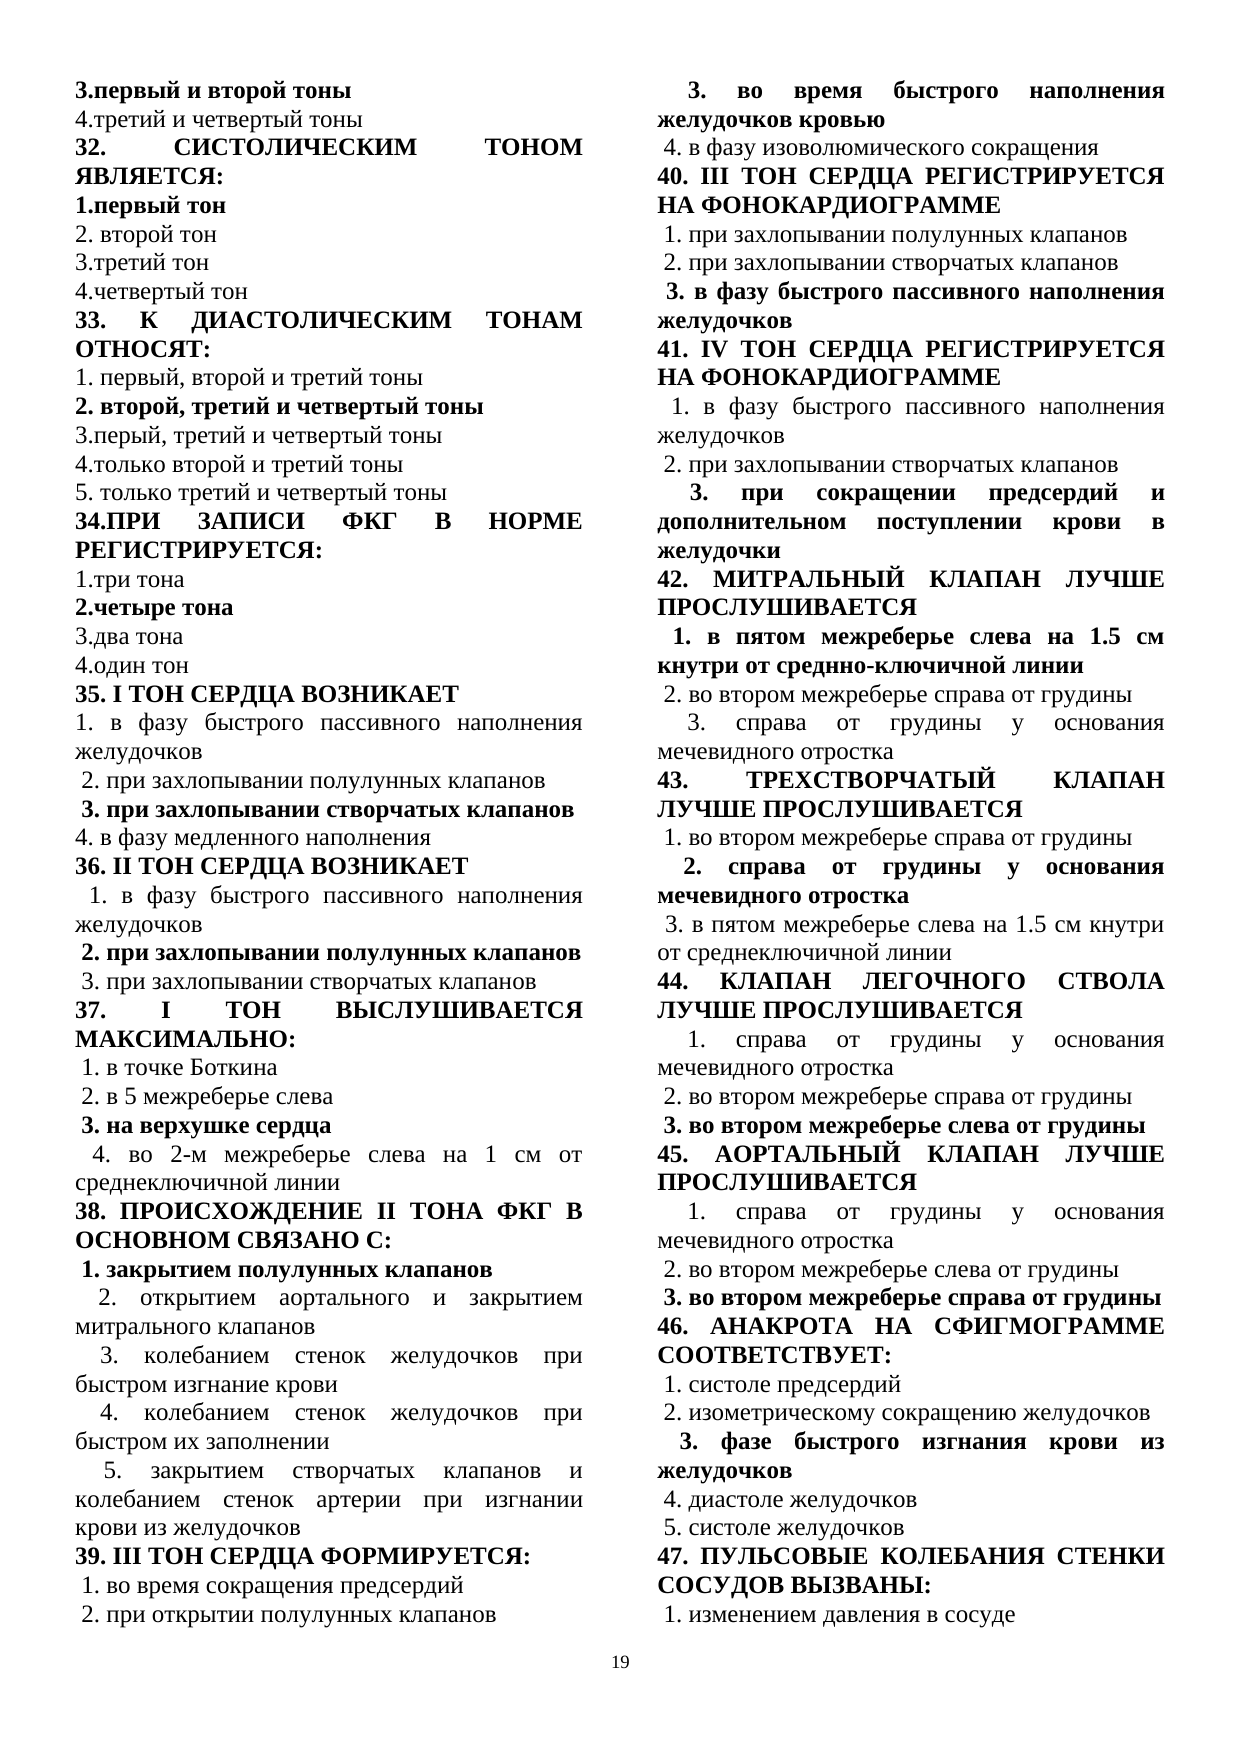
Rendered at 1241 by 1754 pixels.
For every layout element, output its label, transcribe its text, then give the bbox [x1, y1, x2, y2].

text 2. в 5 межреберье слева [75, 1081, 583, 1110]
text 2.четыре тона [75, 592, 583, 621]
text 3. при захлопывании створчатых клапанов [75, 966, 583, 995]
text 3.первый и второй тоны [75, 75, 583, 104]
text 33. К ДИАСТОЛИЧЕСКИМ ТОНАМ ОТНОСЯТ: [75, 305, 583, 362]
text 3. в фазу быстрого пассивного наполнения желудочков [657, 276, 1165, 334]
text 3. при сокращении предсердий и дополнительном поступлении крови в желудочки [657, 477, 1165, 564]
text 1. в точке Боткина [75, 1052, 583, 1081]
text 2. второй тон [75, 219, 583, 247]
text 41. IV ТОН СЕРДЦА РЕГИСТРИРУЕТСЯ НА ФОНОКАРДИОГРАММЕ [657, 334, 1165, 391]
text 1. справа от грудины у основания мечевидного отростка [657, 1024, 1165, 1081]
text 4. в фазу медленного наполнения [75, 822, 583, 851]
text 3.третий тон [75, 247, 583, 276]
text 2. при захлопывании створчатых клапанов [657, 449, 1165, 477]
text 1. в пятом межреберье слева на 1.5 см кнутри от среднно-ключичной линии [657, 621, 1165, 679]
text 3. во втором межреберье слева от грудины [657, 1110, 1165, 1139]
text 2. справа от грудины у основания мечевидного отростка [657, 851, 1165, 909]
text 3. справа от грудины у основания мечевидного отростка [657, 707, 1165, 765]
text 35. I ТОН СЕРДЦА ВОЗНИКАЕТ [75, 679, 583, 707]
text 2. второй, третий и четвертый тоны [75, 391, 583, 420]
text 42. МИТРАЛЬНЫЙ КЛАПАН ЛУЧШЕ ПРОСЛУШИВАЕТСЯ [657, 564, 1165, 621]
text 5. закрытием створчатых клапанов и колебанием стенок артерии при изгнании крови из желудочков [75, 1455, 583, 1541]
text 1. в фазу быстрого пассивного наполнения желудочков [75, 880, 583, 937]
text 3. в пятом межреберье слева на 1.5 см кнутри от среднеключичной линии [657, 909, 1165, 966]
text 1. закрытием полулунных клапанов [75, 1254, 583, 1282]
text 34.ПРИ ЗАПИСИ ФКГ В НОРМЕ РЕГИСТРИРУЕТСЯ: [75, 506, 583, 564]
text 46. АНАКРОТА НА СФИГМОГРАММЕ СООТВЕТСТВУЕТ: [657, 1311, 1165, 1369]
text 1. справа от грудины у основания мечевидного отростка [657, 1196, 1165, 1254]
text 1. в фазу быстрого пассивного наполнения желудочков [75, 707, 583, 765]
text 4.четвертый тон [75, 276, 583, 305]
text 4. во 2-м межреберье слева на 1 см от среднеключичной линии [75, 1139, 583, 1196]
text 40. III ТОН СЕРДЦА РЕГИСТРИРУЕТСЯ НА ФОНОКАРДИОГРАММЕ [657, 161, 1165, 219]
text 3. во время быстрого наполнения желудочков кровью [657, 75, 1165, 132]
text 1.первый тон [75, 190, 583, 219]
text 3. при захлопывании створчатых клапанов [75, 794, 583, 822]
text 43. ТРЕХСТВОРЧАТЫЙ КЛАПАН ЛУЧШЕ ПРОСЛУШИВАЕТСЯ [657, 765, 1165, 822]
text 1. во втором межреберье справа от грудины [657, 822, 1165, 851]
text 3. на верхушке сердца [75, 1110, 583, 1139]
text 5. систоле желудочков [657, 1512, 1165, 1541]
text 2. во втором межреберье слева от грудины [657, 1254, 1165, 1282]
text 44. КЛАПАН ЛЕГОЧНОГО СТВОЛА ЛУЧШЕ ПРОСЛУШИВАЕТСЯ [657, 966, 1165, 1024]
text 2. при захлопывании створчатых клапанов [657, 247, 1165, 276]
text 1. систоле предсердий [657, 1369, 1165, 1397]
text 1. первый, второй и третий тоны [75, 362, 583, 391]
text 1. во время сокращения предсердий [75, 1570, 583, 1599]
text 4.один тон [75, 650, 583, 679]
text 47. ПУЛЬСОВЫЕ КОЛЕБАНИЯ СТЕНКИ СОСУДОВ ВЫЗВАНЫ: [657, 1541, 1165, 1599]
text 1. изменением давления в сосуде [657, 1599, 1165, 1627]
text 1.три тона [75, 564, 583, 592]
text 2. при захлопывании полулунных клапанов [75, 937, 583, 966]
text 4. в фазу изоволюмического сокращения [657, 132, 1165, 161]
text 2. при захлопывании полулунных клапанов [75, 765, 583, 794]
text 3. колебанием стенок желудочков при быстром изгнание крови [75, 1340, 583, 1397]
text 4.третий и четвертый тоны [75, 104, 583, 132]
text 3.два тона [75, 621, 583, 650]
text 4. диастоле желудочков [657, 1484, 1165, 1512]
text 2. изометрическому сокращению желудочков [657, 1397, 1165, 1426]
text 37. I ТОН ВЫСЛУШИВАЕТСЯ МАКСИМАЛЬНО: [75, 995, 583, 1052]
text 1. в фазу быстрого пассивного наполнения желудочков [657, 391, 1165, 449]
text 4. колебанием стенок желудочков при быстром их заполнении [75, 1397, 583, 1455]
text 3. фазе быстрого изгнания крови из желудочков [657, 1426, 1165, 1484]
text 2. во втором межреберье справа от грудины [657, 679, 1165, 707]
text 2. при открытии полулунных клапанов [75, 1599, 583, 1627]
text 5. только третий и четвертый тоны [75, 477, 583, 506]
text 2. во втором межреберье справа от грудины [657, 1081, 1165, 1110]
text 2. открытием аортального и закрытием митрального клапанов [75, 1282, 583, 1340]
text 4.только второй и третий тоны [75, 449, 583, 477]
text 3.перый, третий и четвертый тоны [75, 420, 583, 449]
text 32. СИСТОЛИЧЕСКИМ ТОНОМ ЯВЛЯЕТСЯ: [75, 132, 583, 190]
text 45. АОРТАЛЬНЫЙ КЛАПАН ЛУЧШЕ ПРОСЛУШИВАЕТСЯ [657, 1139, 1165, 1196]
text 1. при захлопывании полулунных клапанов [657, 219, 1165, 247]
text 39. III ТОН СЕРДЦА ФОРМИРУЕТСЯ: [75, 1541, 583, 1570]
text 3. во втором межреберье справа от грудины [657, 1282, 1165, 1311]
text 36. II ТОН СЕРДЦА ВОЗНИКАЕТ [75, 851, 583, 880]
text 38. ПРОИСХОЖДЕНИЕ II ТОНА ФКГ В ОСНОВНОМ СВЯЗАНО С: [75, 1196, 583, 1254]
